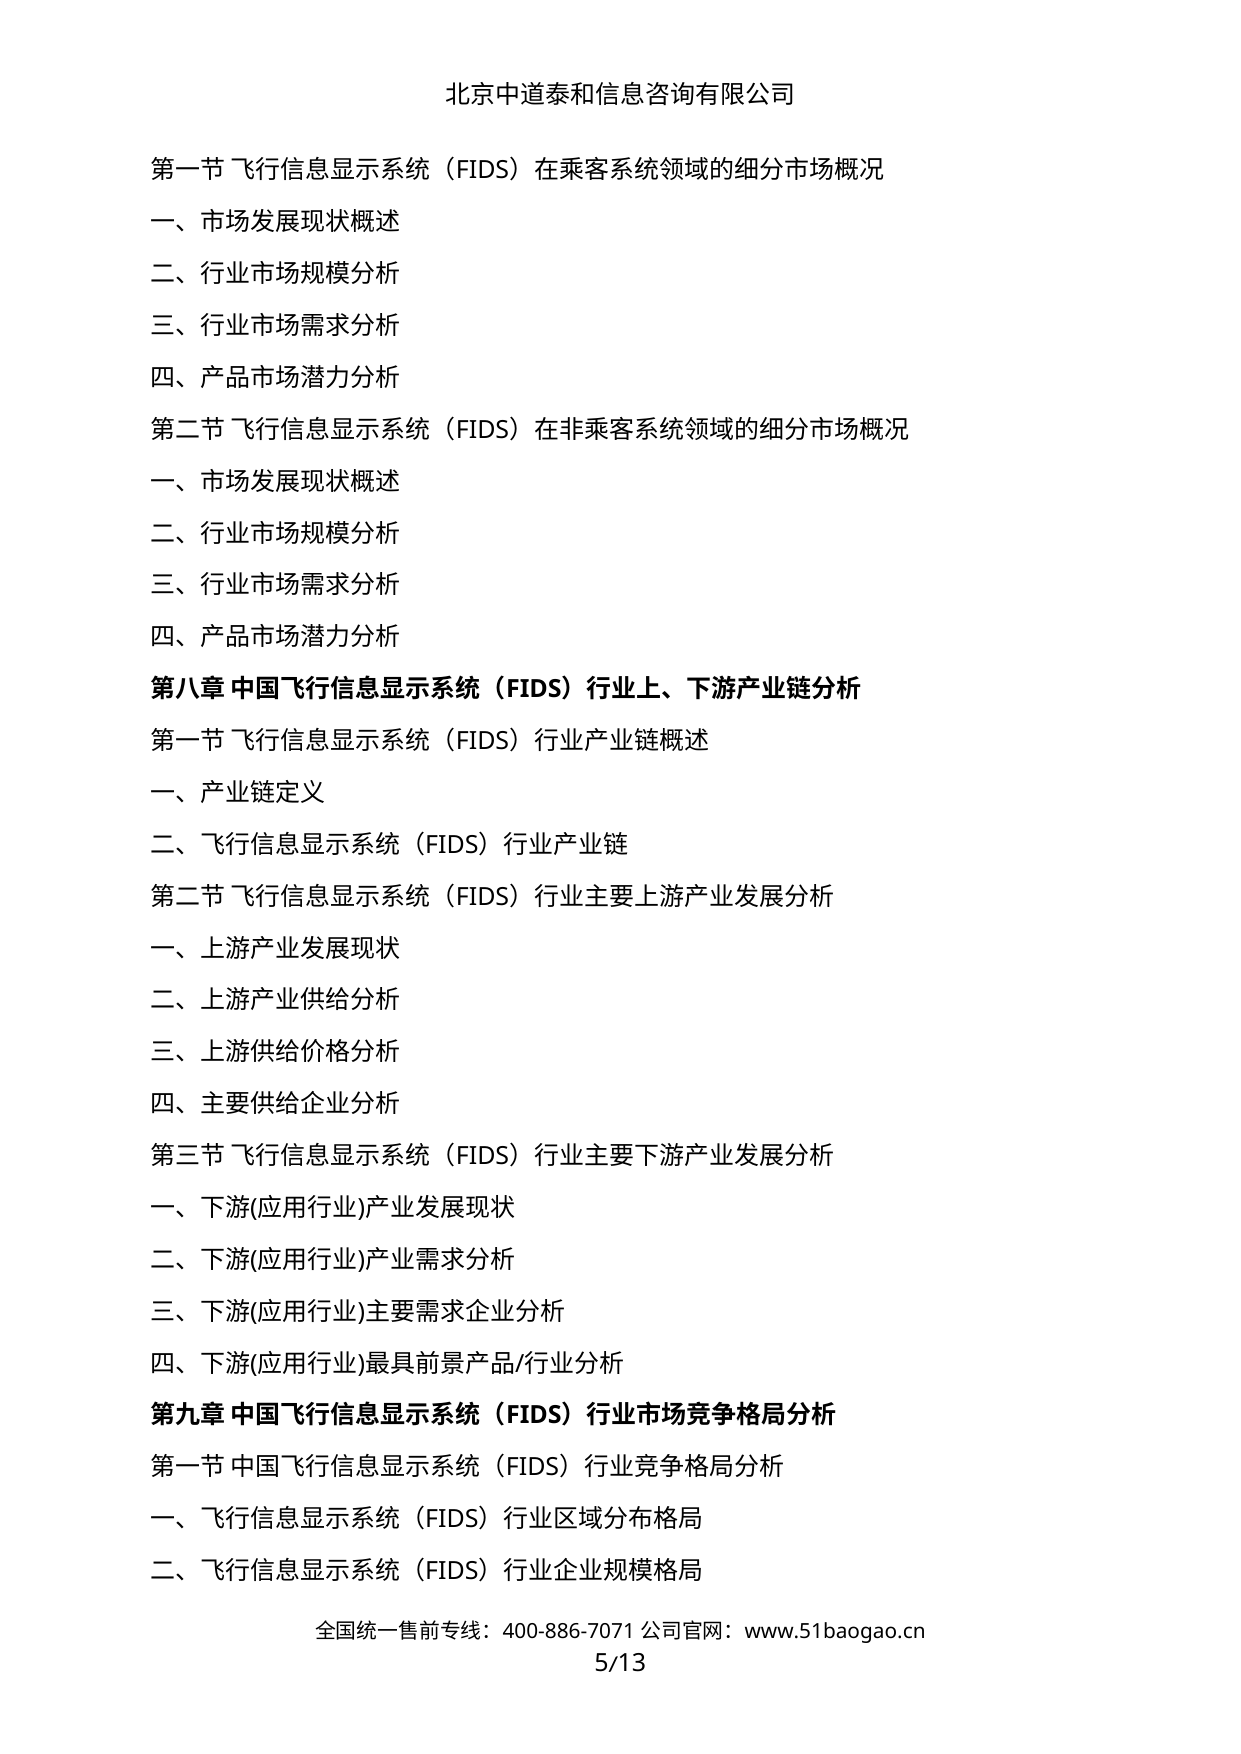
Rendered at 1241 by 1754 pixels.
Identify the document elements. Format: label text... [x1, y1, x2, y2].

text 二、行业市场规模分析 [150, 513, 1090, 549]
text 第二节 飞行信息显示系统（FIDS）行业主要上游产业发展分析 [150, 876, 1090, 912]
text 三、下游(应用行业)主要需求企业分析 [150, 1291, 1090, 1327]
text 一、产业链定义 [150, 772, 1090, 809]
text 三、上游供给价格分析 [150, 1032, 1090, 1068]
text 四、产品市场潜力分析 [150, 617, 1090, 653]
text 三、行业市场需求分析 [150, 306, 1090, 342]
text 二、飞行信息显示系统（FIDS）行业产业链 [150, 824, 1090, 861]
text 二、下游(应用行业)产业需求分析 [150, 1239, 1090, 1276]
text 第三节 飞行信息显示系统（FIDS）行业主要下游产业发展分析 [150, 1136, 1090, 1172]
text 第一节 中国飞行信息显示系统（FIDS）行业竞争格局分析 [150, 1447, 1090, 1483]
text 第九章 中国飞行信息显示系统（FIDS）行业市场竞争格局分析 [150, 1395, 1090, 1431]
text 三、行业市场需求分析 [150, 565, 1090, 601]
text 一、飞行信息显示系统（FIDS）行业区域分布格局 [150, 1499, 1090, 1535]
text 四、产品市场潜力分析 [150, 357, 1090, 394]
text 二、行业市场规模分析 [150, 254, 1090, 290]
text 第一节 飞行信息显示系统（FIDS）在乘客系统领域的细分市场概况 [150, 150, 1090, 186]
text 二、上游产业供给分析 [150, 980, 1090, 1016]
text 第八章 中国飞行信息显示系统（FIDS）行业上、下游产业链分析 [150, 669, 1090, 705]
text 一、市场发展现状概述 [150, 202, 1090, 238]
text 二、飞行信息显示系统（FIDS）行业企业规模格局 [150, 1551, 1090, 1587]
text 一、下游(应用行业)产业发展现状 [150, 1187, 1090, 1224]
text 一、市场发展现状概述 [150, 461, 1090, 497]
text 一、上游产业发展现状 [150, 928, 1090, 964]
text 第二节 飞行信息显示系统（FIDS）在非乘客系统领域的细分市场概况 [150, 409, 1090, 446]
text 第一节 飞行信息显示系统（FIDS）行业产业链概述 [150, 721, 1090, 757]
text 四、下游(应用行业)最具前景产品/行业分析 [150, 1343, 1090, 1379]
text 四、主要供给企业分析 [150, 1084, 1090, 1120]
